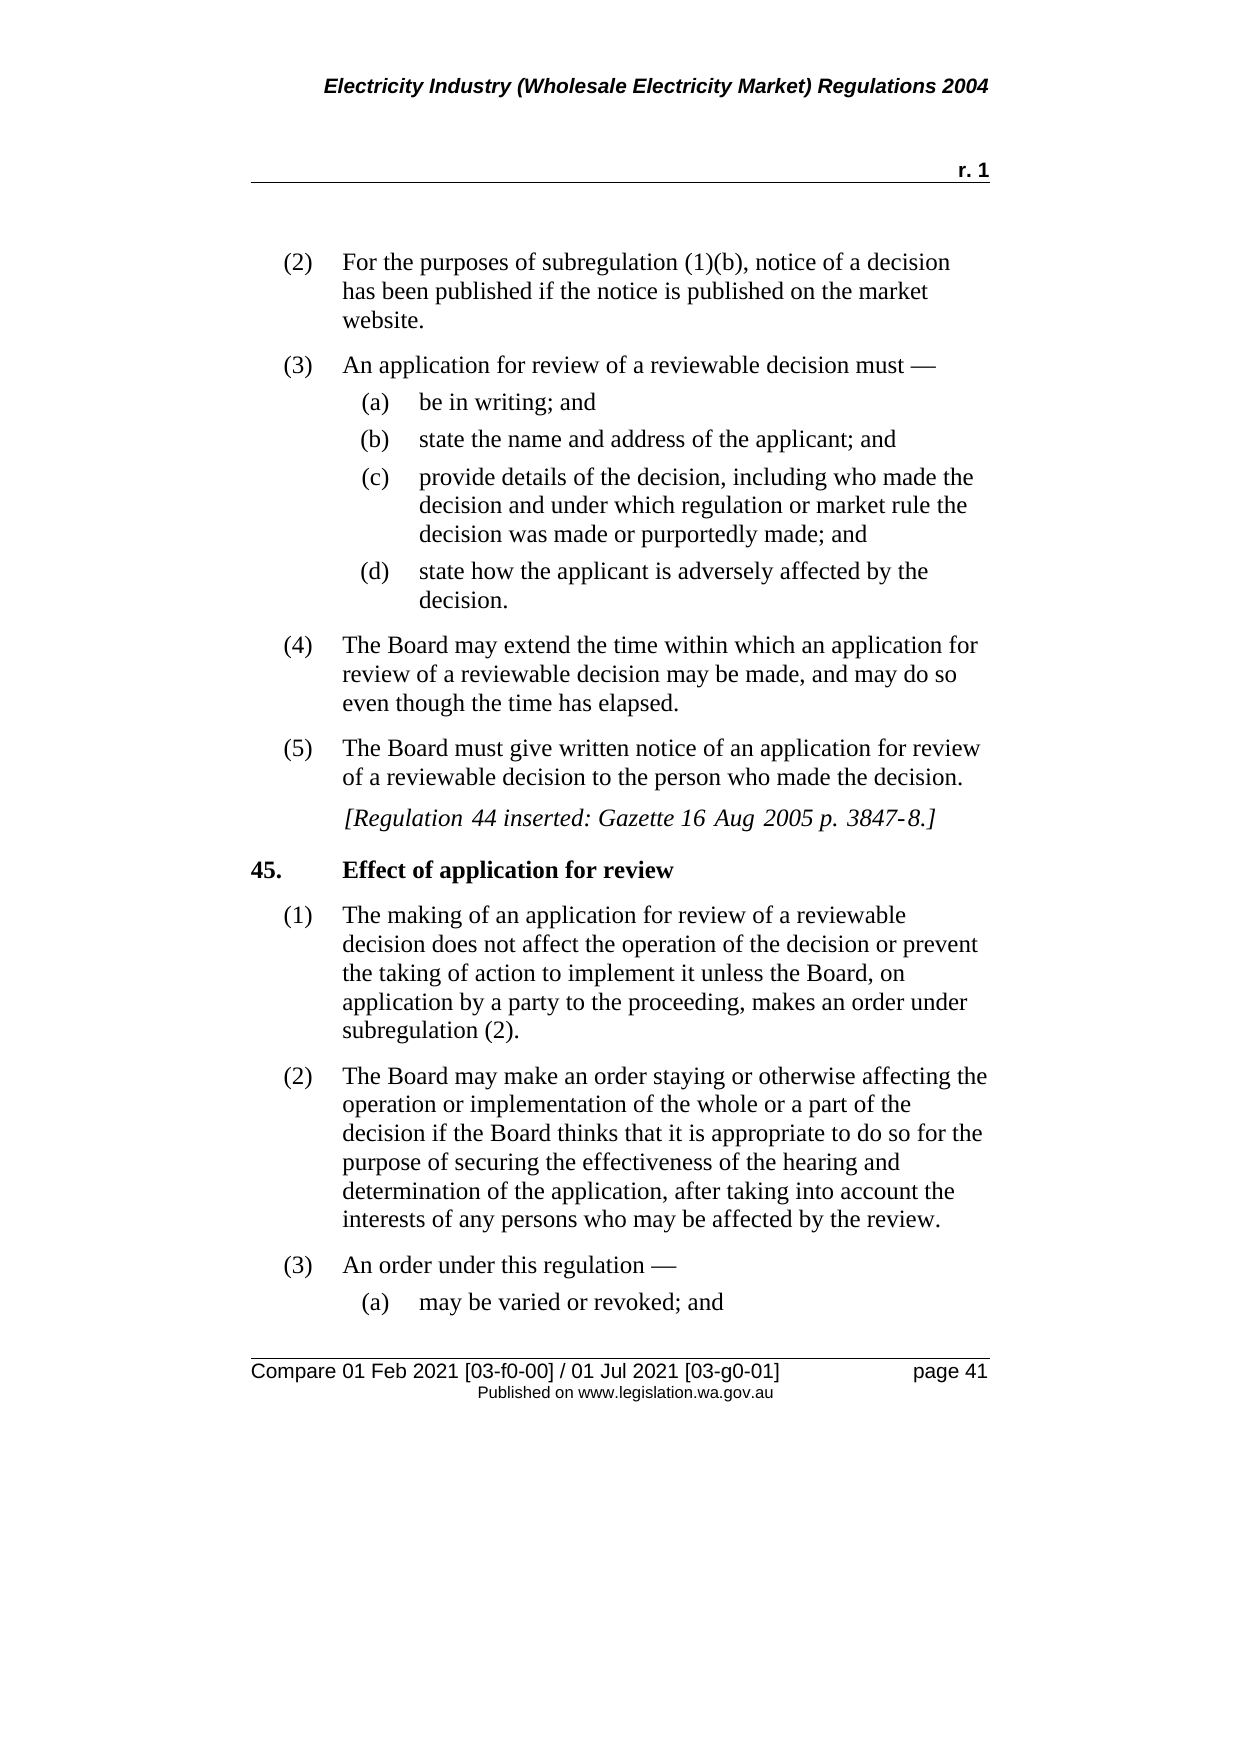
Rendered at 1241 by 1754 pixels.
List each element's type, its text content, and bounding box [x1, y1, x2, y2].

text (1) The making of an application for review of a reviewable decision does not affect the operation of the decision or prevent the taking of action to implement it unless the Board, on application by a party to the proceeding, makes an order under subregulation (2). [251, 900, 990, 1044]
text (d) state how the applicant is adversely affected by the decision. [251, 556, 990, 614]
text (b) state the name and address of the applicant; and [251, 424, 990, 453]
subtitle 45. Effect of application for review [251, 855, 990, 884]
text (a) be in writing; and [251, 387, 990, 416]
text (a) may be varied or revoked; and [251, 1287, 990, 1316]
text [Regulation 44 inserted: Gazette 16 Aug 2005 p. 3847-8.] [251, 803, 990, 832]
text (2) The Board may make an order staying or otherwise affecting the operation or implementation of the whole or a part of the decision if the Board thinks that it is appropriate to do so for the purpose of securing the effectiveness of the hearing and determination of the application, after taking into account the interests of any persons who may be affected by the review. [251, 1061, 990, 1233]
text (5) The Board must give written notice of an application for review of a reviewable decision to the person who made the decision. [251, 733, 990, 791]
text (3) An order under this regulation — [251, 1250, 990, 1279]
text (3) An application for review of a reviewable decision must — [251, 350, 990, 379]
text (2) For the purposes of subregulation (1)(b), notice of a decision has been published if the notice is published on the market website. [251, 247, 990, 334]
text (4) The Board may extend the time within which an application for review of a reviewable decision may be made, and may do so even though the time has elapsed. [251, 630, 990, 717]
text (c) provide details of the decision, including who made the decision and under which regulation or market rule the decision was made or purportedly made; and [251, 462, 990, 548]
